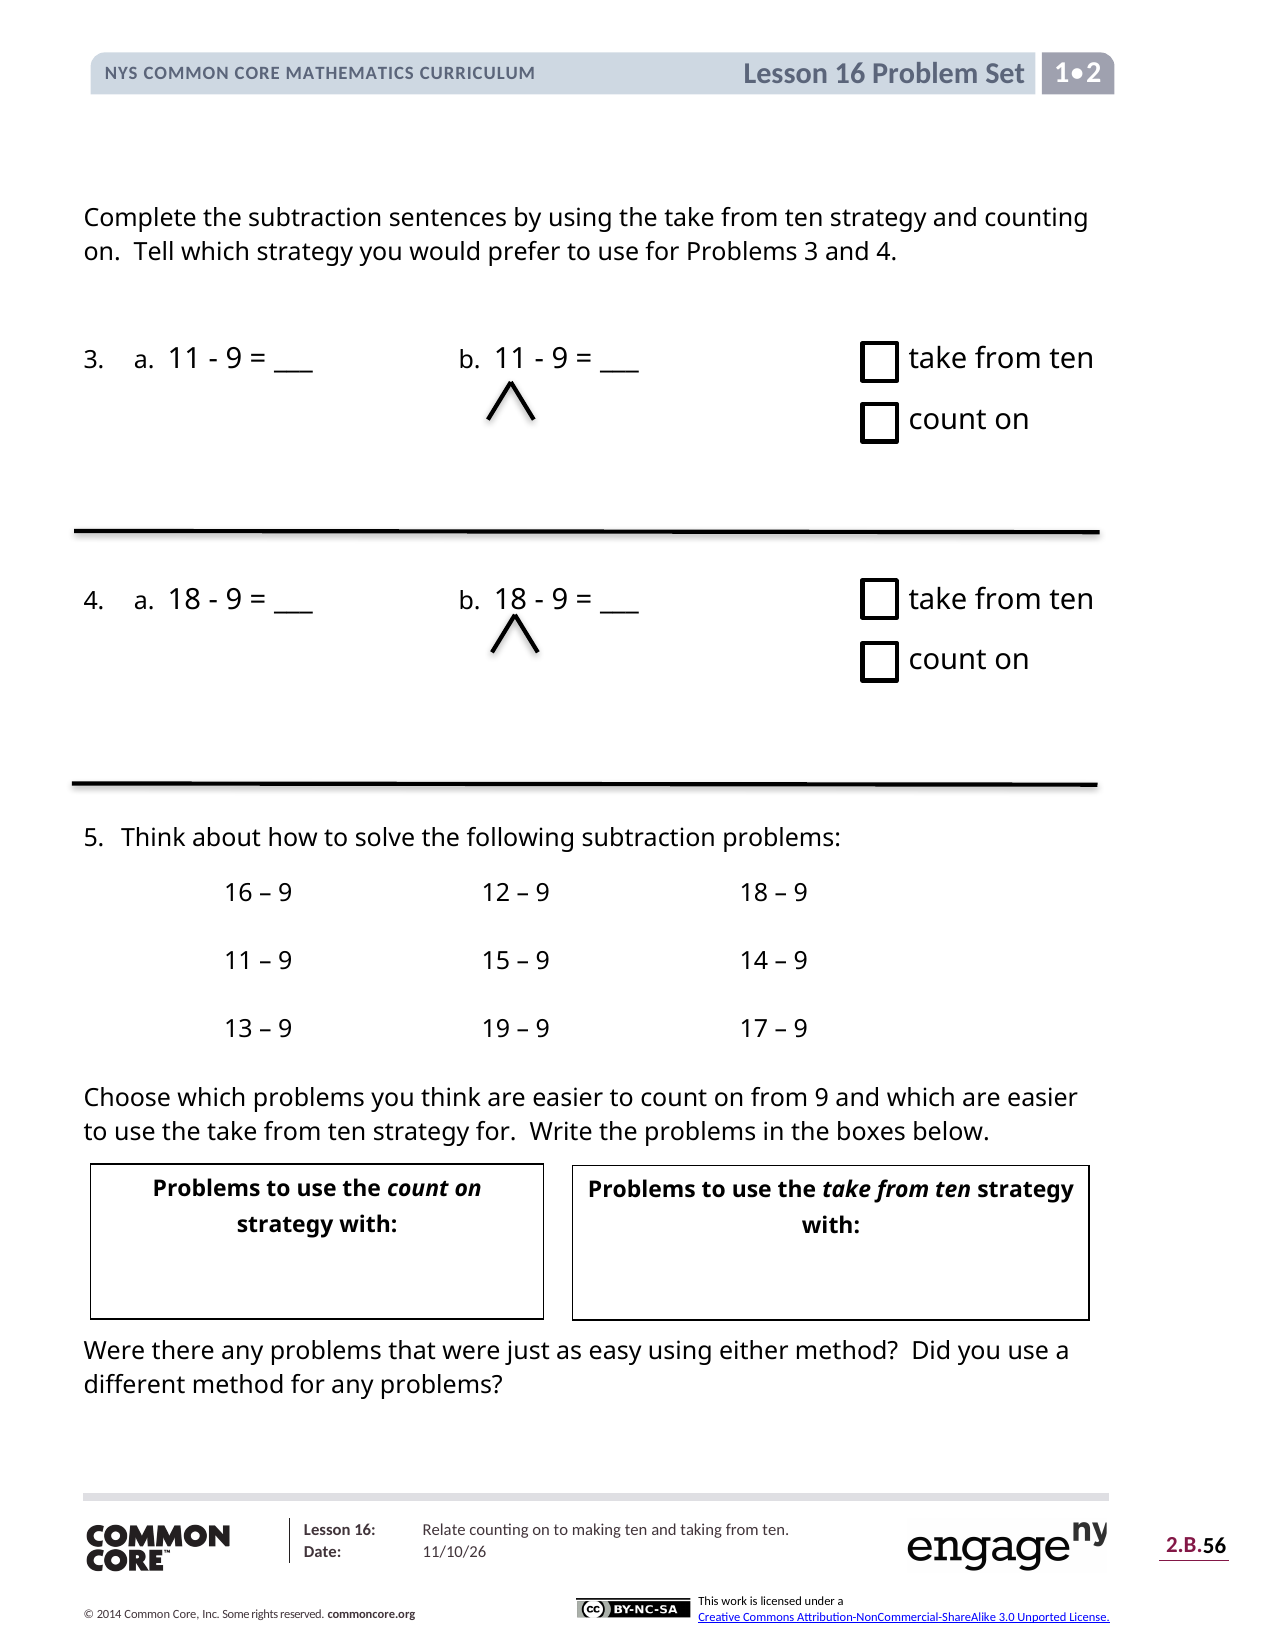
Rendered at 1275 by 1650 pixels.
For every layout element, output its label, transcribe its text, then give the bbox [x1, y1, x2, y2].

text count on [121, 638, 1108, 678]
list a. 11 - 9 = ___ b. 11 - 9 = ___ take from ten [83, 338, 1108, 377]
list a. 18 - 9 = ___ b. 18 - 9 = ___ take from ten [83, 578, 860, 618]
picture [574, 1598, 691, 1618]
picture [906, 1518, 1107, 1573]
list a. 18 - 9 = ___ b. 18 - 9 = ___ take from ten [898, 578, 1108, 618]
table_header 16 – 9 11 – 9 13 – 9 [213, 875, 470, 1079]
text Were there any problems that were just as easy using either method? Did you use a different method for any problems? [83, 1333, 1108, 1401]
picture [81, 1519, 234, 1577]
table_header 18 – 9 14 – 9 17 – 9 [728, 875, 979, 1079]
table_header 12 – 9 15 – 9 19 – 9 [470, 875, 728, 1079]
text count on [121, 398, 1108, 438]
text Choose which problems you think are easier to count on from 9 and which are easier to use the take from ten strategy for. Write the problems in the boxes below. [83, 1079, 1108, 1147]
list Think about how to solve the following subtraction problems: [83, 820, 1108, 854]
text Complete the subtraction sentences by using the take from ten strategy and counting on. Tell which strategy you would prefer to use for Problems 3 and 4. [83, 200, 1108, 268]
